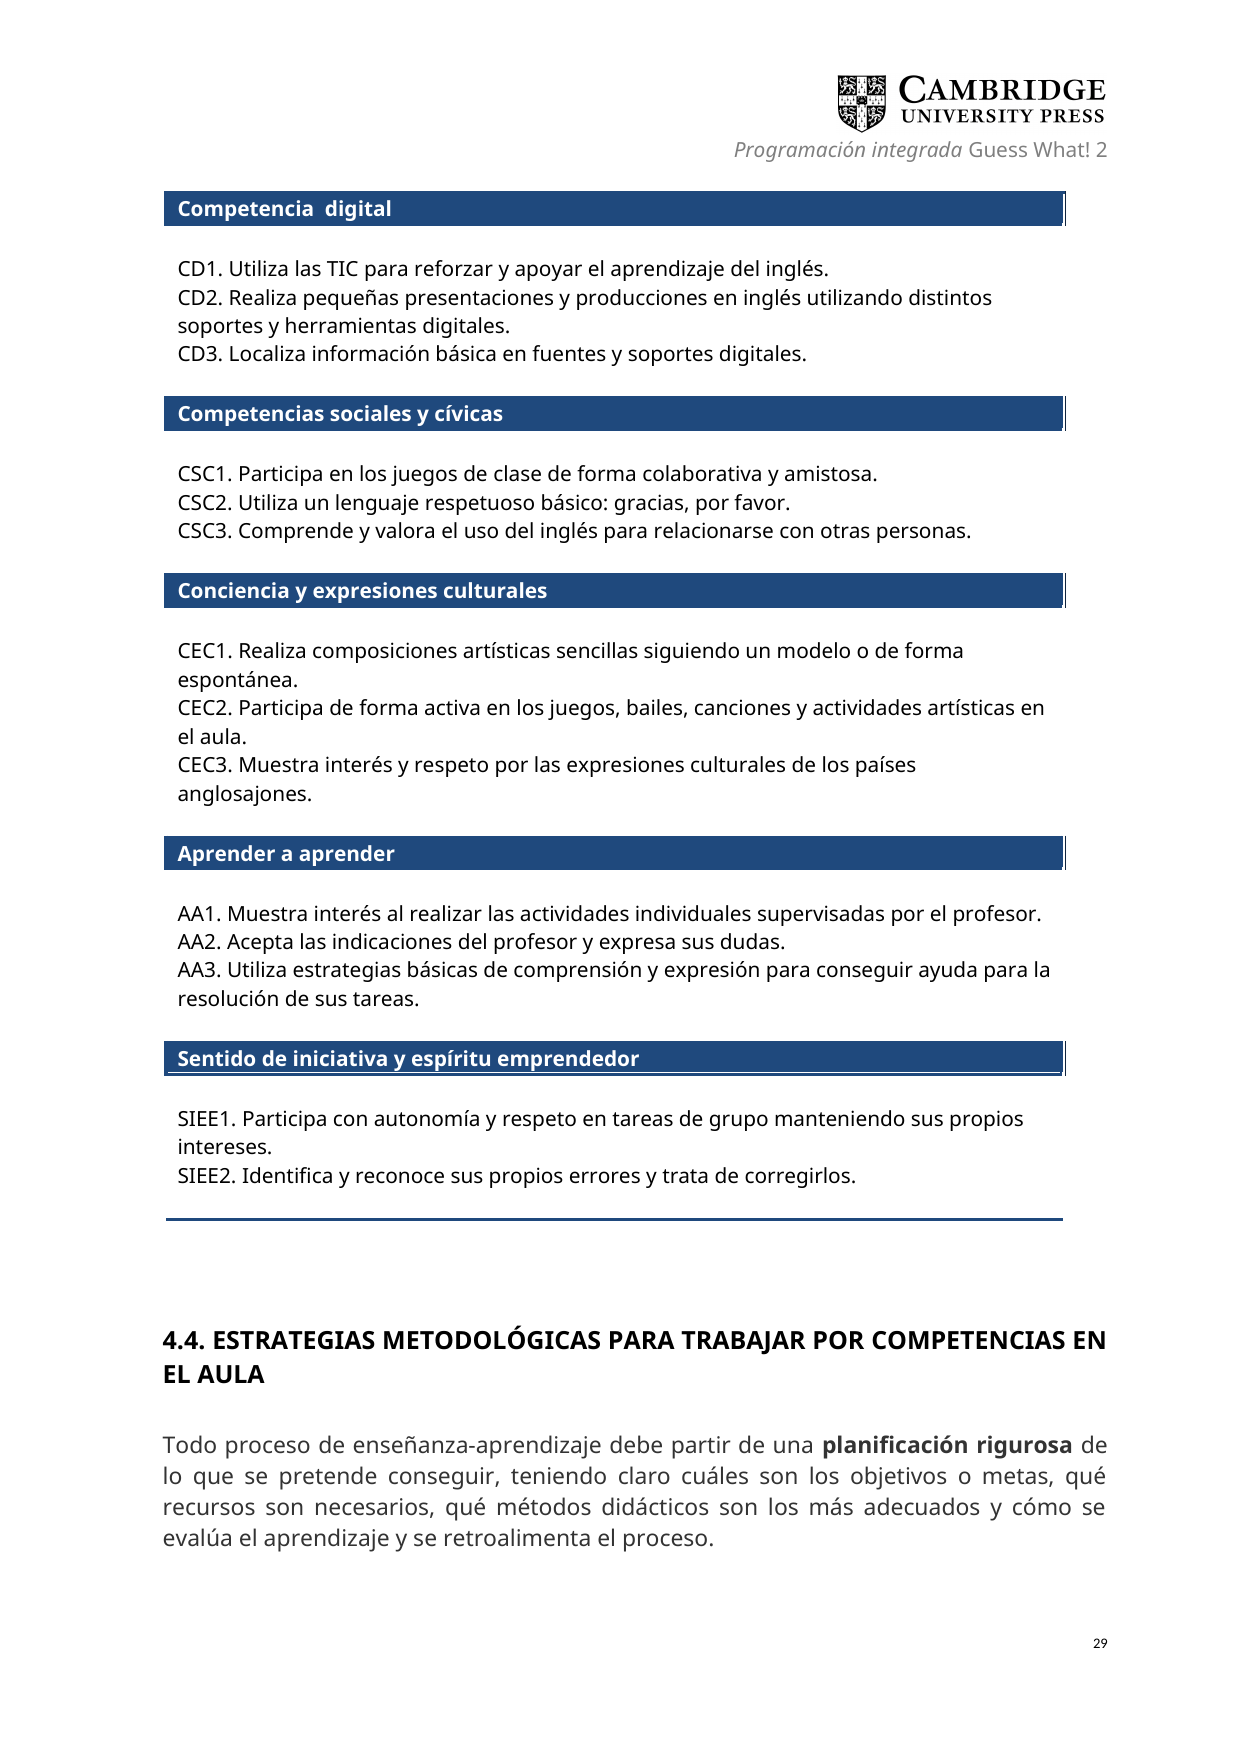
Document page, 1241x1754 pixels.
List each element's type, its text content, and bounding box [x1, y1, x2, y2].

table_cell AA1. Muestra interés al realizar las actividades individuales supervisadas por el profesor. AA2. Acepta las indicaciones del profesor y expresa sus dudas. AA3. Utiliza estrategias básicas de comprensión y expresión para conseguir ayuda para la resolución de sus tareas. [166, 867, 1063, 1041]
table_cell Aprender a aprender [168, 839, 1060, 867]
text Todo proceso de enseñanza-aprendizaje debe partir de una planificación rigurosa de lo que se pretende conseguir, teniendo claro cuáles son los objetivos o metas, qué recursos son necesarios, qué métodos didácticos son los más adecuados y cómo se evalúa el aprendizaje y se retroalimenta el proceso. [162, 1429, 1107, 1554]
table_header Competencia digital [168, 194, 1060, 223]
table_cell CSC1. Participa en los juegos de clase de forma colaborativa y amistosa. CSC2. Utiliza un lenguaje respetuoso básico: gracias, por favor. CSC3. Comprende y valora el uso del inglés para relacionarse con otras personas. [166, 428, 1063, 573]
picture [835, 73, 1108, 135]
table_cell CEC1. Realiza composiciones artísticas sencillas siguiendo un modelo o de forma espontánea. CEC2. Participa de forma activa en los juegos, bailes, canciones y actividades artísticas en el aula. CEC3. Muestra interés y respeto por las expresiones culturales de los países anglosajones. [166, 605, 1063, 836]
table_cell Conciencia y expresiones culturales [168, 576, 1060, 605]
table_cell CD1. Utiliza las TIC para reforzar y apoyar el aprendizaje del inglés. CD2. Realiza pequeñas presentaciones y producciones en inglés utilizando distintos soportes y herramientas digitales. CD3. Localiza información básica en fuentes y soportes digitales. [166, 223, 1063, 396]
table_cell Competencias sociales y cívicas [168, 400, 1060, 428]
table_cell Sentido de iniciativa y espíritu emprendedor [168, 1044, 1060, 1072]
table_cell SIEE1. Participa con autonomía y respeto en tareas de grupo manteniendo sus propios intereses. SIEE2. Identifica y reconoce sus propios errores y trata de corregirlos. [166, 1073, 1063, 1218]
text 4.4. ESTRATEGIAS METODOLÓGICAS PARA TRABAJAR POR COMPETENCIAS EN EL AULA [162, 1323, 1107, 1391]
